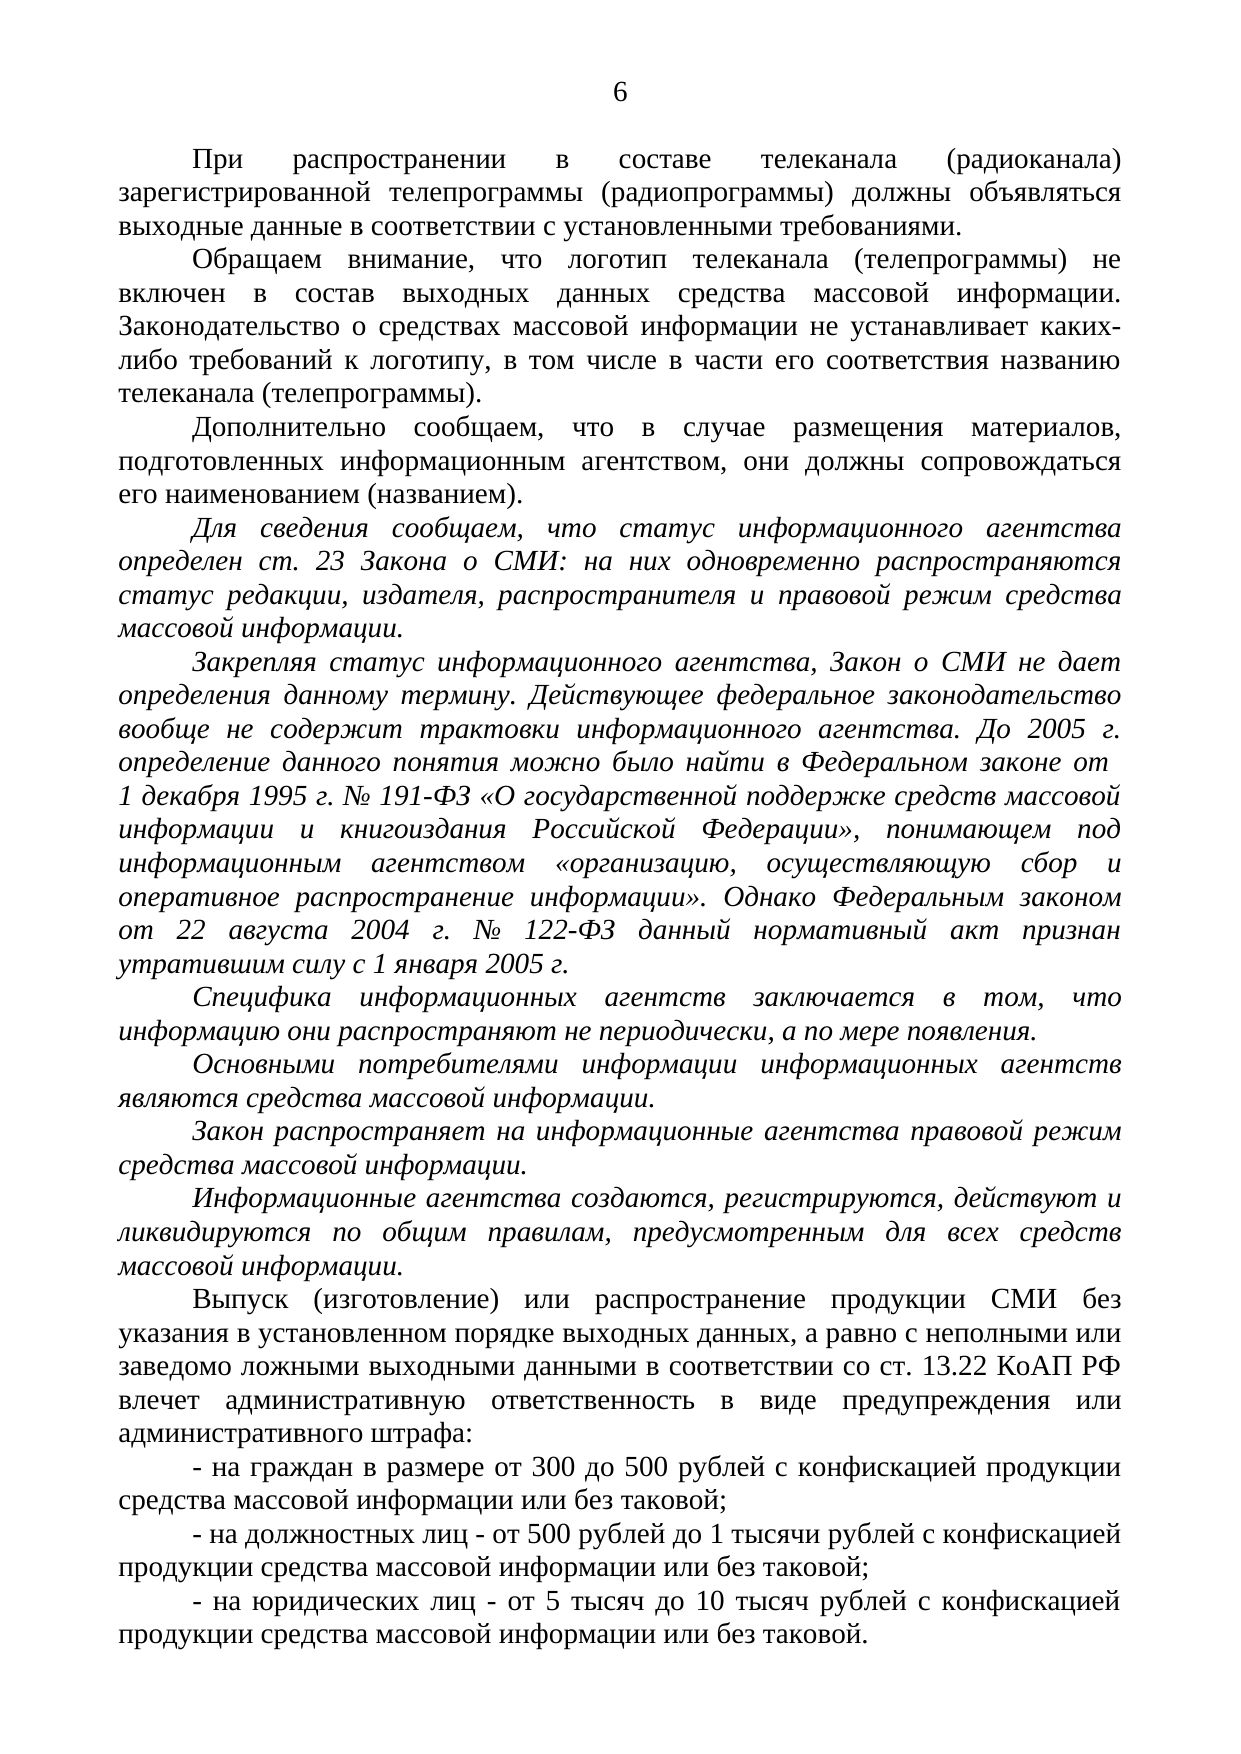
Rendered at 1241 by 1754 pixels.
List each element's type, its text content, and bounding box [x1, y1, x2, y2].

text Основными потребителями информации информационных агентств являются средства массовой информации. [118, 1046, 1122, 1113]
text Закрепляя статус информационного агентства, Закон о СМИ не дает определения данному термину. Действующее федеральное законодательство вообще не содержит трактовки информационного агентства. До 2005 г. определение данного понятия можно было найти в Федеральном законе от 1 декабря 1995 г. № 191-ФЗ «О государственной поддержке средств массовой информации и книгоиздания Российской Федерации», понимающем под информационным агентством «организацию, осуществляющую сбор и оперативное распространение информации». Однако Федеральным законом от 22 августа 2004 г. № 122-ФЗ данный нормативный акт признан утратившим силу с 1 января 2005 г. [118, 644, 1122, 979]
text Для сведения сообщаем, что статус информационного агентства определен ст. 23 Закона о СМИ: на них одновременно распространяются статус редакции, издателя, распространителя и правовой режим средства массовой информации. [118, 510, 1122, 644]
text - на граждан в размере от 300 до 500 рублей с конфискацией продукции средства массовой информации или без таковой; [118, 1449, 1122, 1516]
text Обращаем внимание, что логотип телеканала (телепрограммы) не включен в состав выходных данных средства массовой информации. Законодательство о средствах массовой информации не устанавливает каких-либо требований к логотипу, в том числе в части его соответствия названию телеканала (телепрограммы). [118, 241, 1122, 409]
text Выпуск (изготовление) или распространение продукции СМИ без указания в установленном порядке выходных данных, а равно с неполными или заведомо ложными выходными данными в соответствии со ст. 13.22 КоАП РФ влечет административную ответственность в виде предупреждения или административного штрафа: [118, 1281, 1122, 1449]
text Дополнительно сообщаем, что в случае размещения материалов, подготовленных информационным агентством, они должны сопровождаться его наименованием (названием). [118, 409, 1122, 510]
text - на юридических лиц - от 5 тысяч до 10 тысяч рублей с конфискацией продукции средства массовой информации или без таковой. [118, 1583, 1122, 1650]
text - на должностных лиц - от 500 рублей до 1 тысячи рублей с конфискацией продукции средства массовой информации или без таковой; [118, 1516, 1122, 1583]
text При распространении в составе телеканала (радиоканала) зарегистрированной телепрограммы (радиопрограммы) должны объявляться выходные данные в соответствии с установленными требованиями. [118, 141, 1122, 241]
text Информационные агентства создаются, регистрируются, действуют и ликвидируются по общим правилам, предусмотренным для всех средств массовой информации. [118, 1181, 1122, 1281]
text Закон распространяет на информационные агентства правовой режим средства массовой информации. [118, 1113, 1122, 1181]
text Специфика информационных агентств заключается в том, что информацию они распространяют не периодически, а по мере появления. [118, 979, 1122, 1046]
